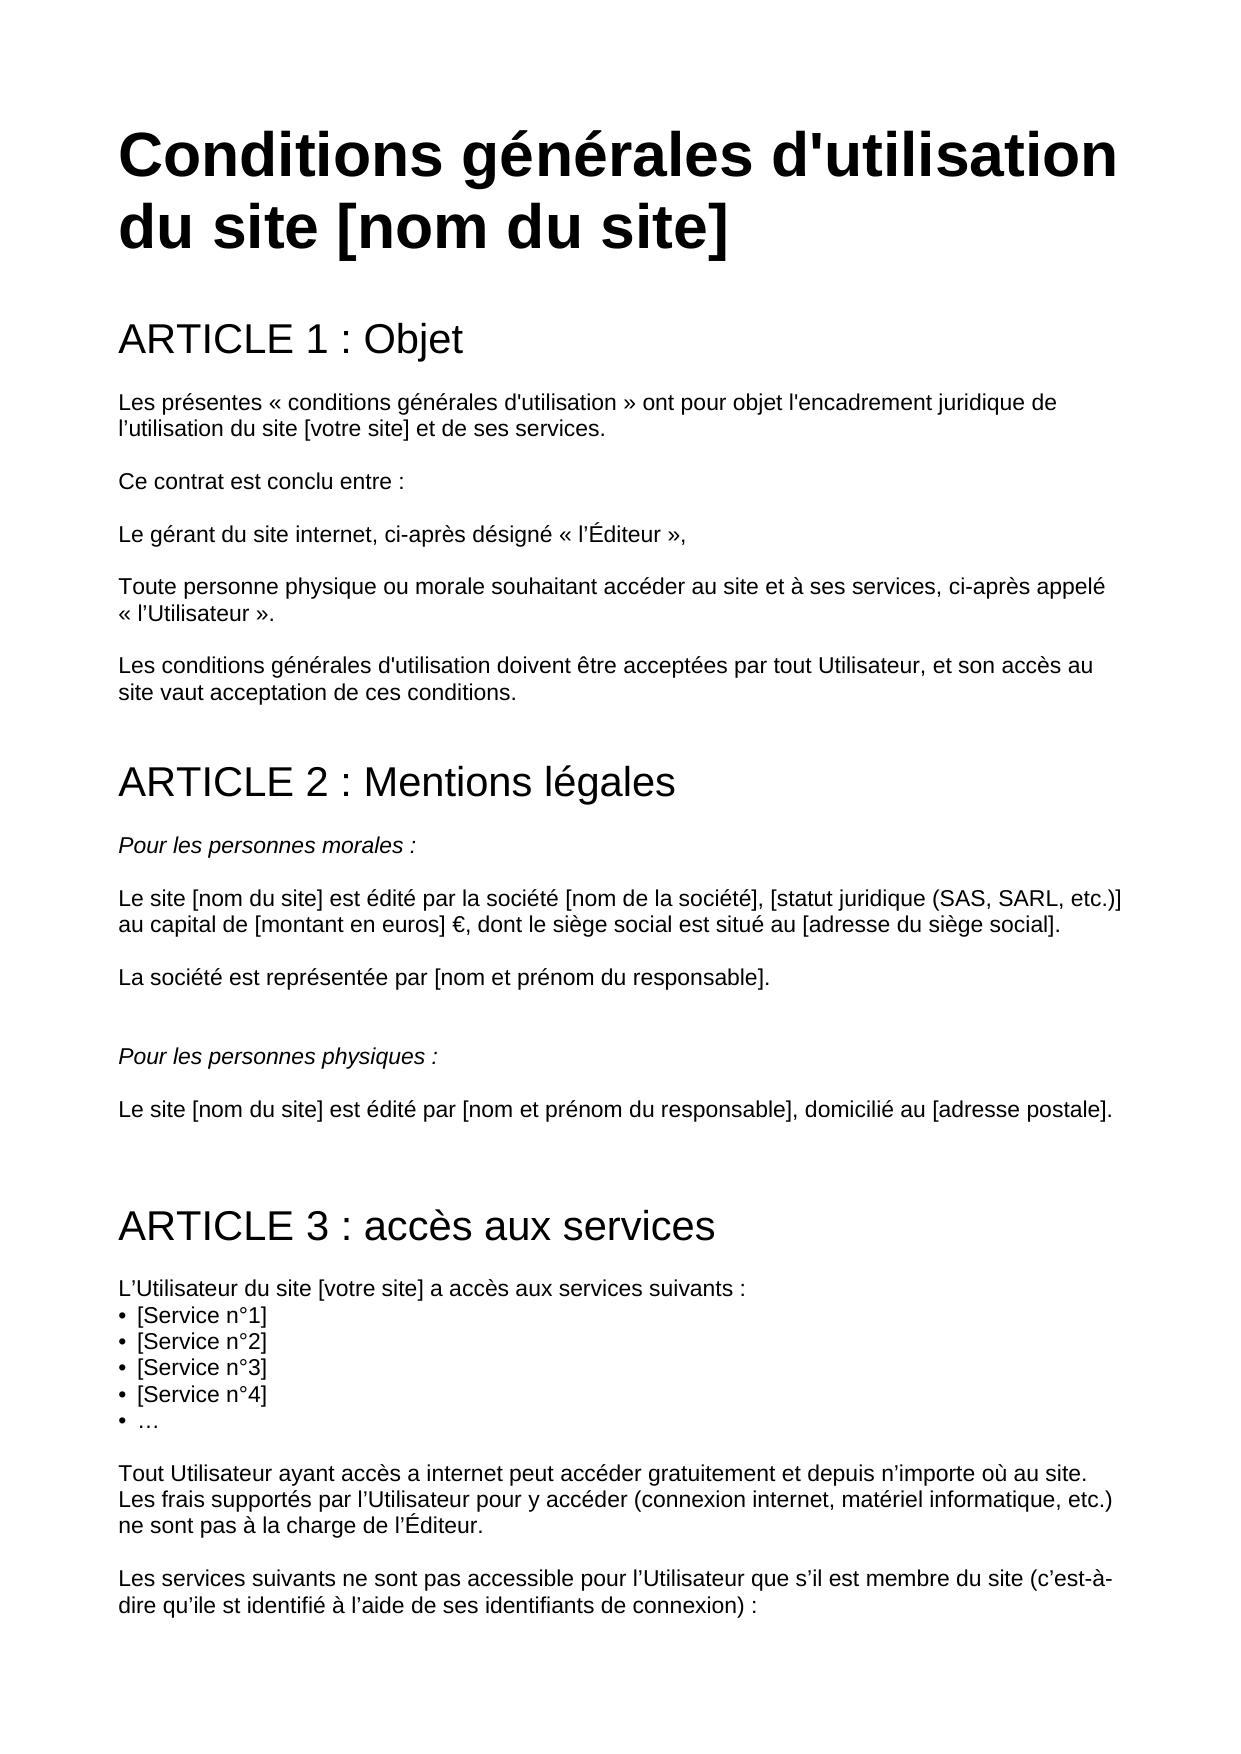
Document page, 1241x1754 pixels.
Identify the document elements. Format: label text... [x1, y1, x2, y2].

text ARTICLE 3 : accès aux services [118, 1201, 1122, 1249]
list [Service n°4] [118, 1381, 1122, 1407]
list … [118, 1407, 1122, 1433]
text Le gérant du site internet, ci-après désigné « l’Éditeur », [118, 521, 1122, 547]
list [Service n°1] [118, 1302, 1122, 1328]
text Toute personne physique ou morale souhaitant accéder au site et à ses services, ci-après appelé « l’Utilisateur ». [118, 573, 1122, 626]
list [Service n°3] [118, 1354, 1122, 1381]
list [Service n°2] [118, 1328, 1122, 1354]
text ARTICLE 2 : Mentions légales [118, 758, 1122, 806]
text Conditions générales d'utilisation du site [nom du site] [118, 118, 1122, 262]
text Les présentes « conditions générales d'utilisation » ont pour objet l'encadrement juridique de l’utilisation du site [votre site] et de ses services. [118, 389, 1122, 442]
text Pour les personnes morales : [118, 832, 1122, 858]
text Les conditions générales d'utilisation doivent être acceptées par tout Utilisateur, et son accès au site vaut acceptation de ces conditions. [118, 652, 1122, 705]
text Tout Utilisateur ayant accès a internet peut accéder gratuitement et depuis n’importe où au site. Les frais supportés par l’Utilisateur pour y accéder (connexion internet, matériel informatique, etc.) ne sont pas à la charge de l’Éditeur. [118, 1460, 1122, 1539]
text Le site [nom du site] est édité par [nom et prénom du responsable], domicilié au [adresse postale]. [118, 1096, 1122, 1122]
text Pour les personnes physiques : [118, 1043, 1122, 1069]
text Les services suivants ne sont pas accessible pour l’Utilisateur que s’il est membre du site (c’est-à-dire qu’ile st identifié à l’aide de ses identifiants de connexion) : [118, 1565, 1122, 1618]
text ARTICLE 1 : Objet [118, 314, 1122, 362]
text L’Utilisateur du site [votre site] a accès aux services suivants : [118, 1275, 1122, 1302]
text La société est représentée par [nom et prénom du responsable]. [118, 964, 1122, 990]
text Le site [nom du site] est édité par la société [nom de la société], [statut juridique (SAS, SARL, etc.)] au capital de [montant en euros] €, dont le siège social est situé au [adresse du siège social]. [118, 885, 1122, 937]
text Ce contrat est conclu entre : [118, 468, 1122, 494]
